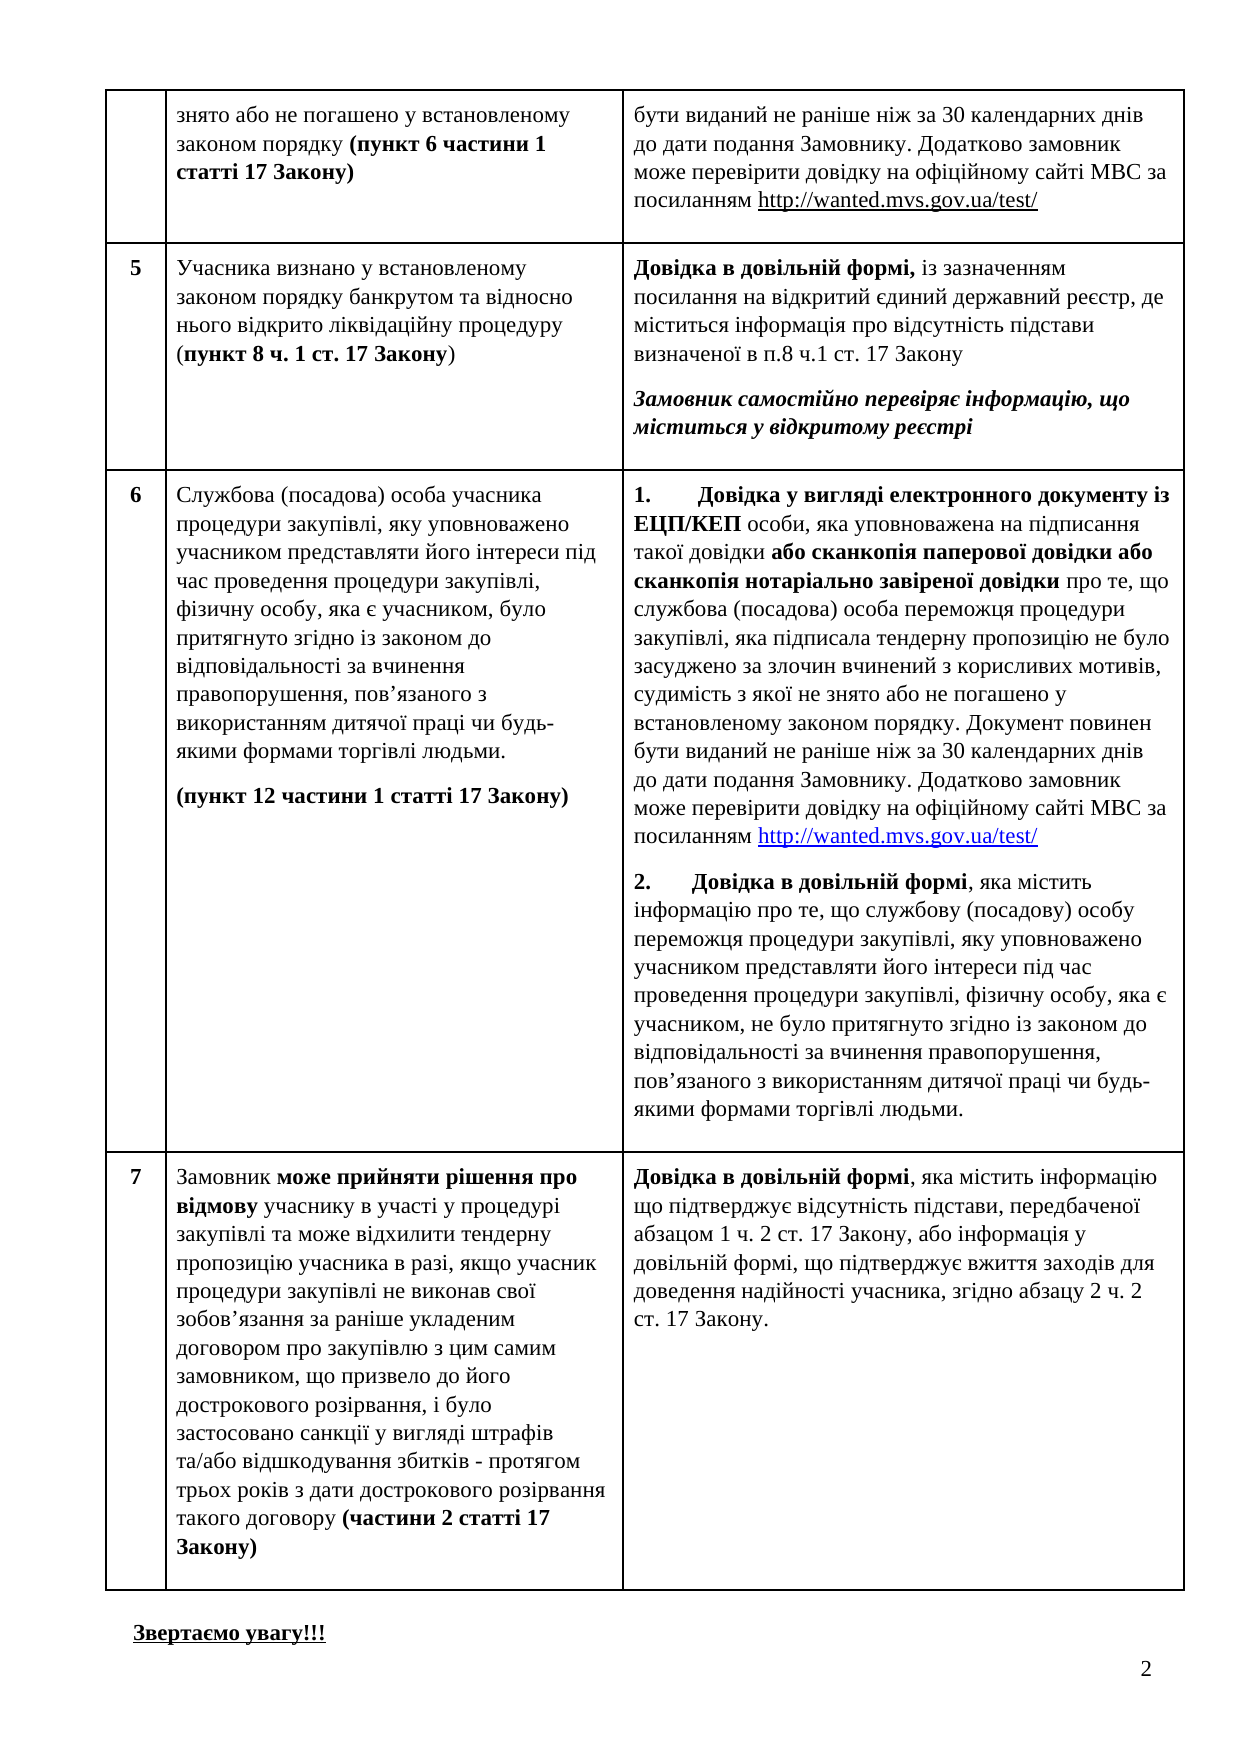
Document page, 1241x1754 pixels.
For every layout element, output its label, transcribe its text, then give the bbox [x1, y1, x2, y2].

table_cell 6 [107, 471, 165, 1151]
table_cell 5 [107, 244, 165, 469]
table_cell Службова (посадова) особа учасника процедури закупівлі, яку уповноважено учасником представляти його інтереси під час проведення процедури закупівлі, фізичну особу, яка є учасником, було притягнуто згідно із законом до відповідальності за вчинення правопорушення, пов’язаного з використанням дитячої праці чи будь-якими формами торгівлі людьми. (пункт 12 частини 1 статті 17 Закону) [167, 471, 622, 1151]
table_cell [624, 91, 1183, 242]
table_cell Замовник може прийняти рішення про відмову учаснику в участі у процедурі закупівлі та може відхилити тендерну пропозицію учасника в разі, якщо учасник процедури закупівлі не виконав свої зобов’язання за раніше укладеним договором про закупівлю з цим самим замовником, що призвело до його дострокового розірвання, і було застосовано санкції у вигляді штрафів та/або відшкодування збитків - протягом трьох років з дати дострокового розірвання такого договору (частини 2 статті 17 Закону) [167, 1153, 622, 1588]
text Звертаємо увагу!!! [133, 1619, 1152, 1646]
table_cell 7 [107, 1153, 165, 1588]
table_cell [167, 91, 622, 242]
table_cell 4 [107, 91, 165, 242]
table_cell 1. Довідка у вигляді електронного документу із ЕЦП/КЕП особи, яка уповноважена на підписання такої довідки або сканкопія паперової довідки або сканкопія нотаріально завіреної довідки про те, що службова (посадова) особа переможця процедури закупівлі, яка підписала тендерну пропозицію не було засуджено за злочин вчинений з корисливих мотивів, судимість з якої не знято або не погашено у встановленому законом порядку. Документ повинен бути виданий не раніше ніж за 30 календарних днів до дати подання Замовнику. Додатково замовник може перевірити довідку на офіційному сайті МВС за посиланням http://wanted.mvs.gov.ua/test/ 2. Довідка в довільній формі, яка містить інформацію про те, що службову (посадову) особу переможця процедури закупівлі, яку уповноважено учасником представляти його інтереси під час проведення процедури закупівлі, фізичну особу, яка є учасником, не було притягнуто згідно із законом до відповідальності за вчинення правопорушення, пов’язаного з використанням дитячої праці чи будь-якими формами торгівлі людьми. [624, 471, 1183, 1151]
table_cell Довідка в довільній формі, із зазначенням посилання на відкритий єдиний державний реєстр, де міститься інформація про відсутність підстави визначеної в п.8 ч.1 ст. 17 Закону Замовник самостійно перевіряє інформацію, що міститься у відкритому реєстрі [624, 244, 1183, 469]
table_cell Довідка в довільній формі, яка містить інформацію що підтверджує відсутність підстави, передбаченої абзацом 1 ч. 2 ст. 17 Закону, або інформація у довільній формі, що підтверджує вжиття заходів для доведення надійності учасника, згідно абзацу 2 ч. 2 ст. 17 Закону. [624, 1153, 1183, 1588]
table_cell Учасника визнано у встановленому законом порядку банкрутом та відносно нього відкрито ліквідаційну процедуру (пункт 8 ч. 1 ст. 17 Закону) [167, 244, 622, 469]
